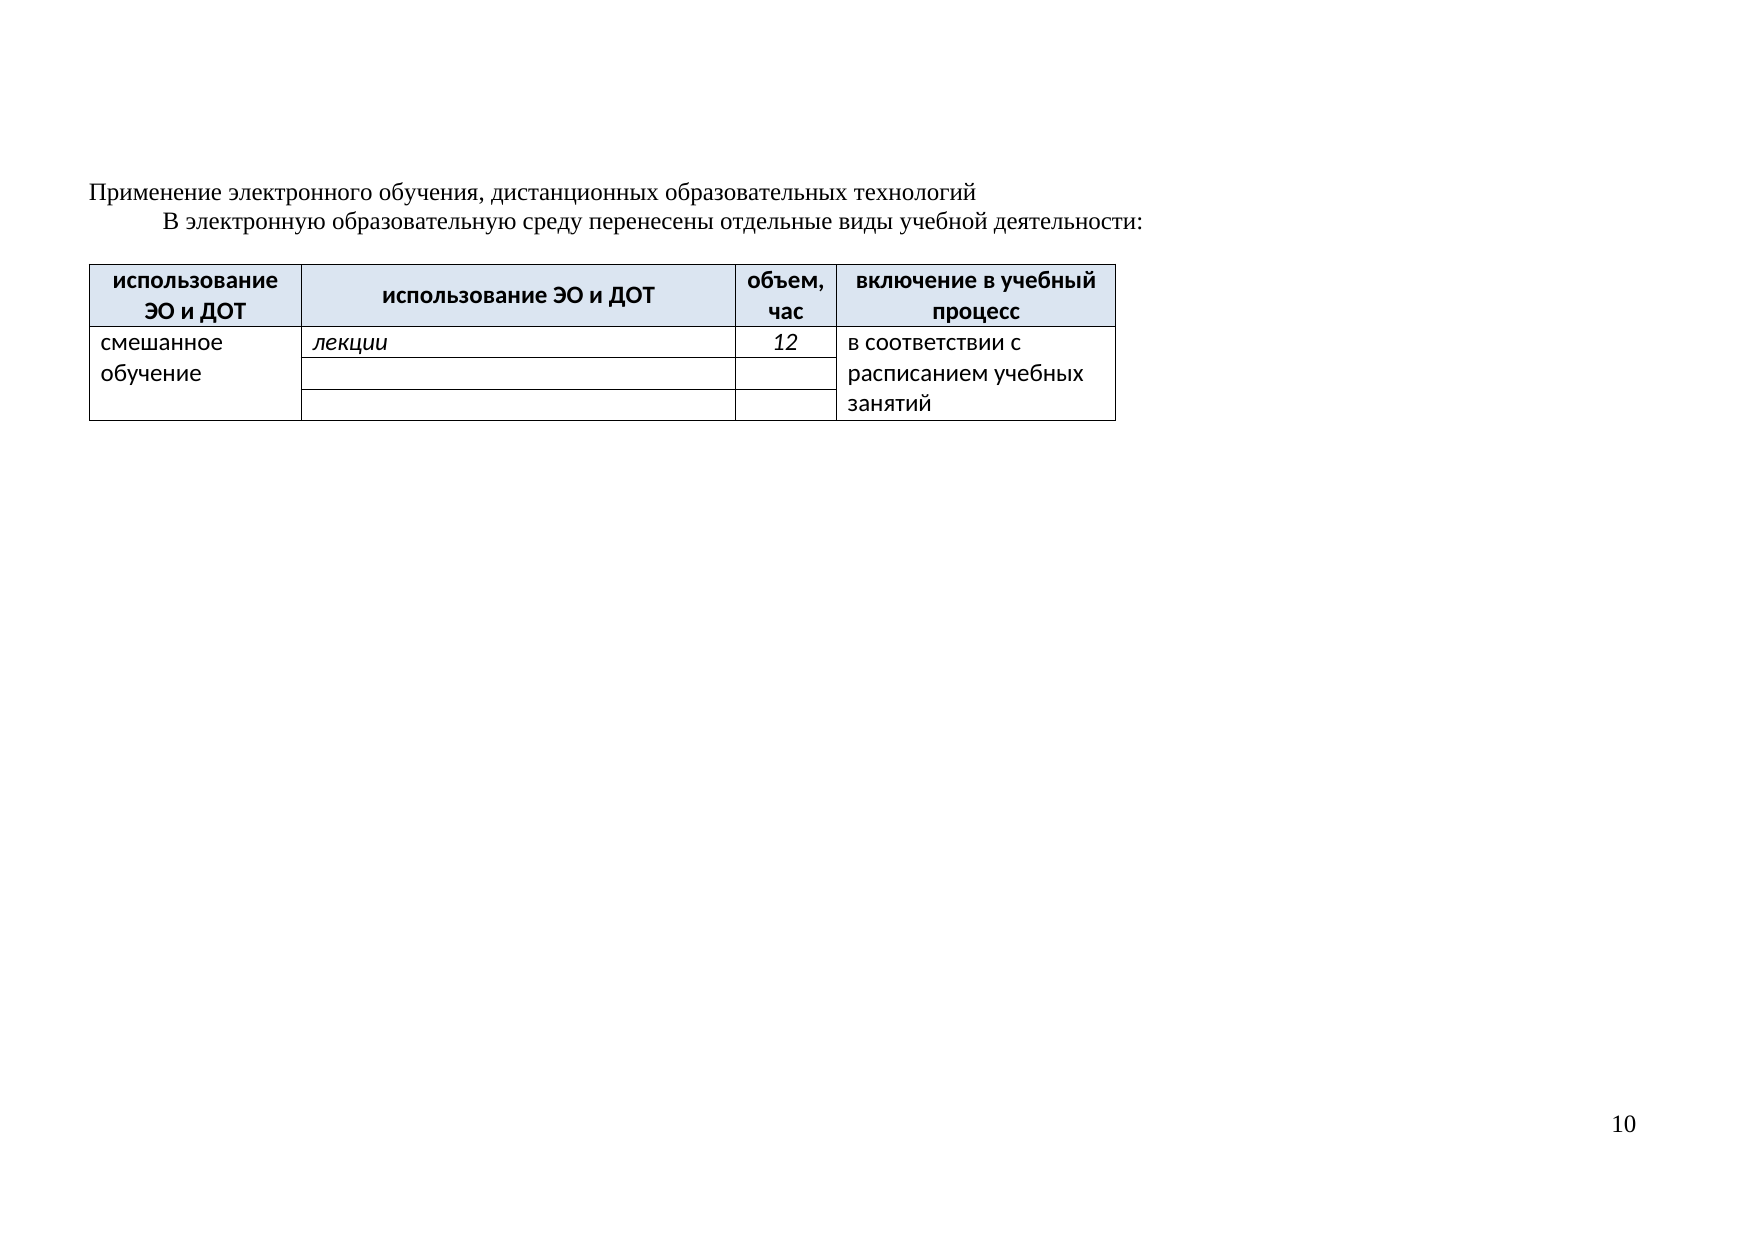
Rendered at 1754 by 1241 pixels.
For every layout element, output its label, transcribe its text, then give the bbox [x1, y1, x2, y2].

text В электронную образовательную среду перенесены отдельные виды учебной деятельности: [89, 206, 1636, 235]
table_header включение в учебный процесс [837, 265, 1115, 326]
table_header использование ЭО и ДОТ [90, 265, 301, 326]
table_cell [736, 358, 836, 389]
table_header использование ЭО и ДОТ [302, 265, 735, 326]
table_cell [736, 390, 836, 420]
table_header объем, час [736, 265, 836, 326]
table_cell в соответствии с расписанием учебных занятий [837, 327, 1115, 420]
table_cell [302, 358, 735, 389]
table_cell смешанное обучение [90, 327, 301, 420]
table_cell лекции [302, 327, 735, 357]
table_cell 12 [736, 327, 836, 357]
text Применение электронного обучения, дистанционных образовательных технологий [89, 177, 1636, 206]
table_cell [302, 390, 735, 420]
